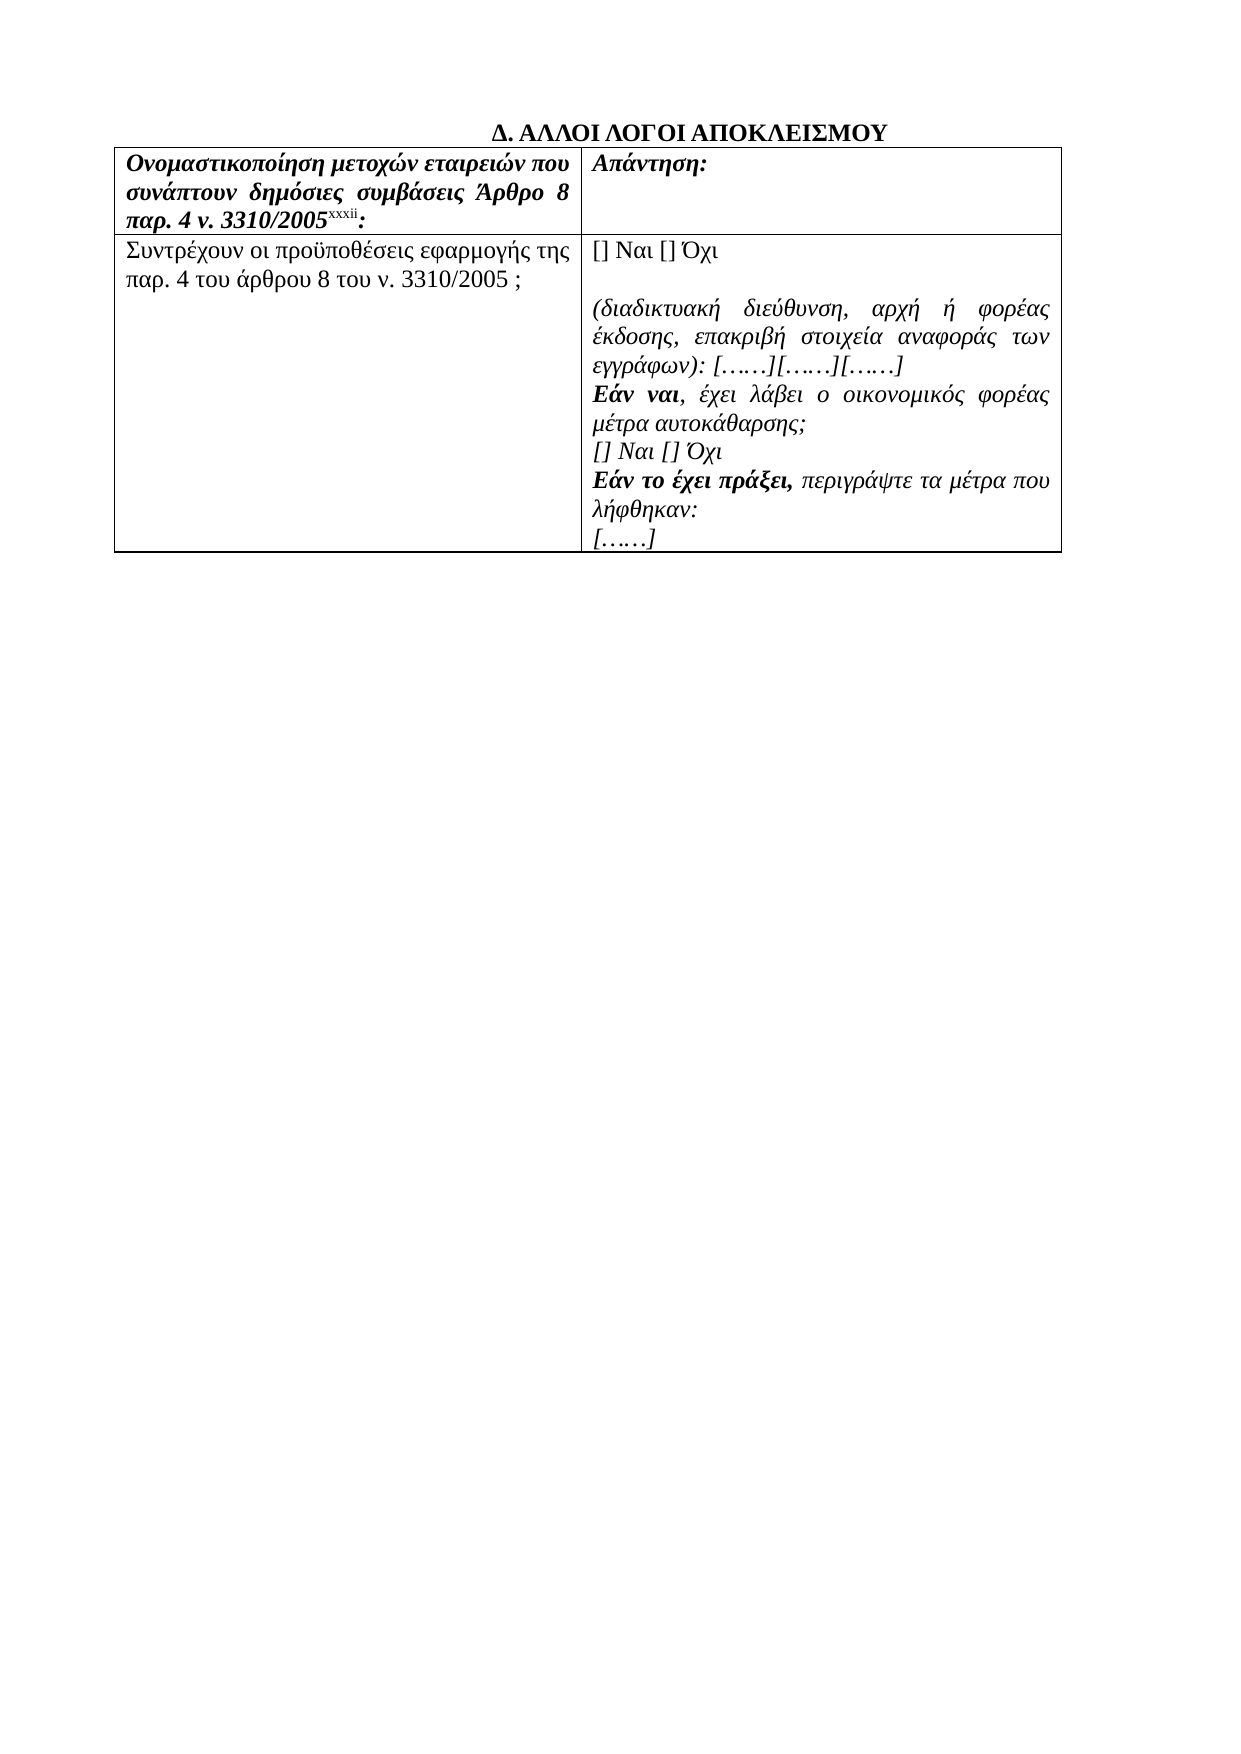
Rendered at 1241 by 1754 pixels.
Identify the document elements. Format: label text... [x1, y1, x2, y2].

table_cell [] Ναι [] Όχι (διαδικτυακή διεύθυνση, αρχή ή φορέας έκδοσης, επακριβή στοιχεία αναφοράς των εγγράφων): [……][……][……] Εάν ναι, έχει λάβει ο οικονομικός φορέας μέτρα αυτοκάθαρσης; [] Ναι [] Όχι Εάν το έχει πράξει, περιγράψτε τα μέτρα που λήφθηκαν: [……] [582, 235, 1061, 551]
table_header Απάντηση: [582, 148, 1061, 234]
text Δ. ΑΛΛΟΙ ΛΟΓΟΙ ΑΠΟΚΛΕΙΣΜΟΥ [118, 118, 1122, 147]
table_cell Συντρέχουν οι προϋποθέσεις εφαρμογής της παρ. 4 του άρθρου 8 του ν. 3310/2005 ; [115, 235, 581, 551]
table_header Ονομαστικοποίηση μετοχών εταιρειών που συνάπτουν δημόσιες συμβάσεις Άρθρο 8 παρ. 4 ν. 3310/2005: [115, 148, 581, 234]
